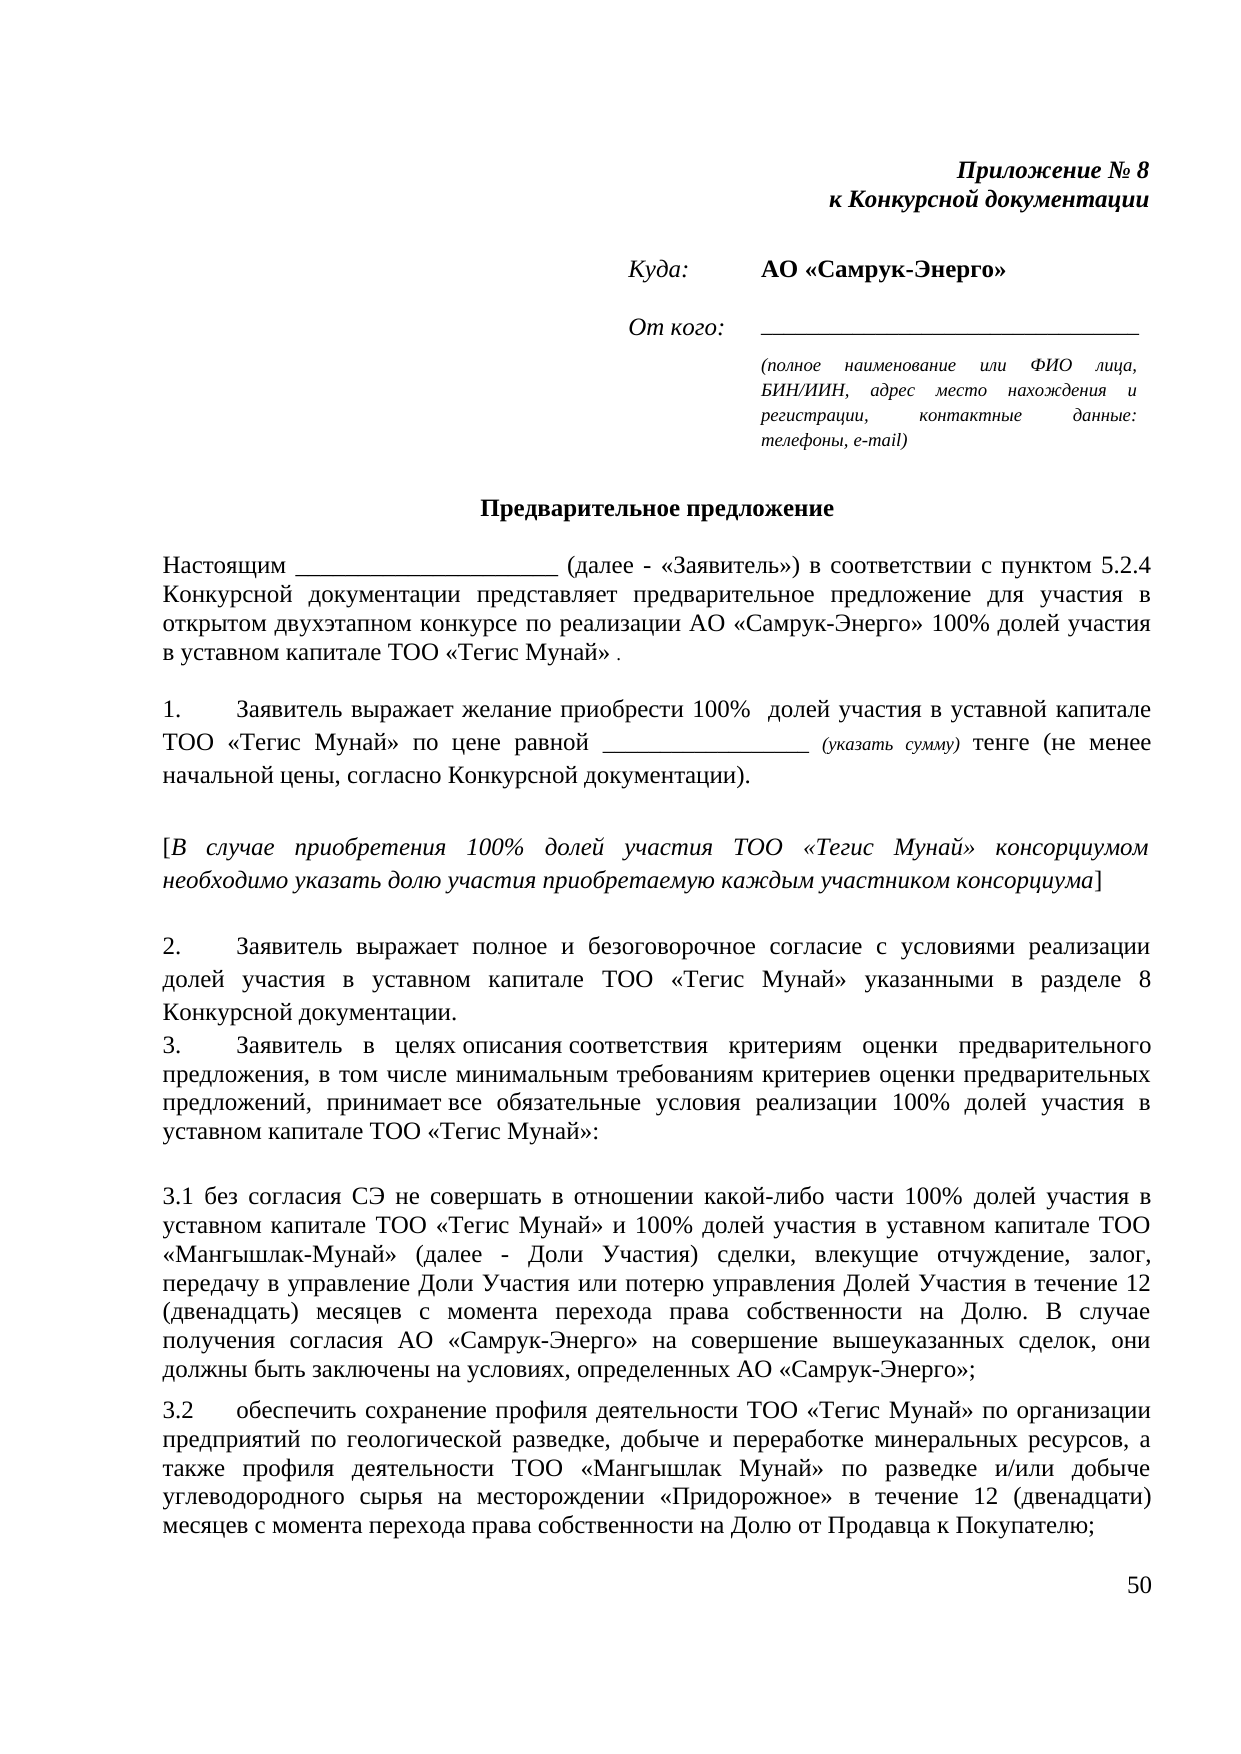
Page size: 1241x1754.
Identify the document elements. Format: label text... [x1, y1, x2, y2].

text Настоящим _____________________ (далее - «Заявитель») в соответствии с пунктом 5.2.4 Конкурсной документации представляет предварительное предложение для участия в открытом двухэтапном конкурсе по реализации АО «Самрук-Энерго» 100% долей участия в уставном капитале ТОО «Тегис Мунай» . [162, 550, 1152, 665]
table_cell От кого: [617, 299, 749, 467]
list Заявитель в целях описания соответствия критериям оценки предварительного предложения, в том числе минимальным требованиям критериев оценки предварительных предложений, принимает все обязательные условия реализации 100% долей участия в уставном капитале ТОО «Тегис Мунай»: [162, 1030, 1152, 1145]
table_cell _________________________________ (полное наименование или ФИО лица, БИН/ИИН, адрес место нахождения и регистрации, контактные данные: телефоны, e-mail) [750, 299, 1150, 467]
table_header АО «Самрук-Энерго» [750, 241, 1150, 299]
text Предварительное предложение [162, 493, 1152, 522]
text к Конкурсной документации [162, 184, 1152, 213]
text [В случае приобретения 100% долей участия ТОО «Тегис Мунай» консорциумом необходимо указать долю участия приобретаемую каждым участником консорциума] [162, 832, 1152, 893]
table_header Куда: [617, 241, 749, 299]
text Приложение № 8 [162, 155, 1152, 184]
list Заявитель выражает полное и безоговорочное согласие с условиями реализации долей участия в уставном капитале ТОО «Тегис Мунай» указанными в разделе 8 Конкурсной документации. [162, 931, 1152, 1026]
text 3.1 без согласия СЭ не совершать в отношении какой-либо части 100% долей участия в уставном капитале ТОО «Тегис Мунай» и 100% долей участия в уставном капитале ТОО «Мангышлак-Мунай» (далее - Доли Участия) сделки, влекущие отчуждение, залог, передачу в управление Доли Участия или потерю управления Долей Участия в течение 12 (двенадцать) месяцев с момента перехода права собственности на Долю. В случае получения согласия АО «Самрук-Энерго» на совершение вышеуказанных сделок, они должны быть заключены на условиях, определенных АО «Самрук-Энерго»; [162, 1181, 1152, 1383]
text 3.2 обеспечить сохранение профиля деятельности ТОО «Тегис Мунай» по организации предприятий по геологической разведке, добыче и переработке минеральных ресурсов, а также профиля деятельности ТОО «Мангышлак Мунай» по разведке и/или добыче углеводородного сырья на месторождении «Придорожное» в течение 12 (двенадцати) месяцев с момента перехода права собственности на Долю от Продавца к Покупателю; [162, 1395, 1152, 1539]
list Заявитель выражает желание приобрести 100% долей участия в уставной капитале ТОО «Тегис Мунай» по цене равной __________________ (указать сумму) тенге (не менее начальной цены, согласно Конкурсной документации). [162, 694, 1152, 789]
